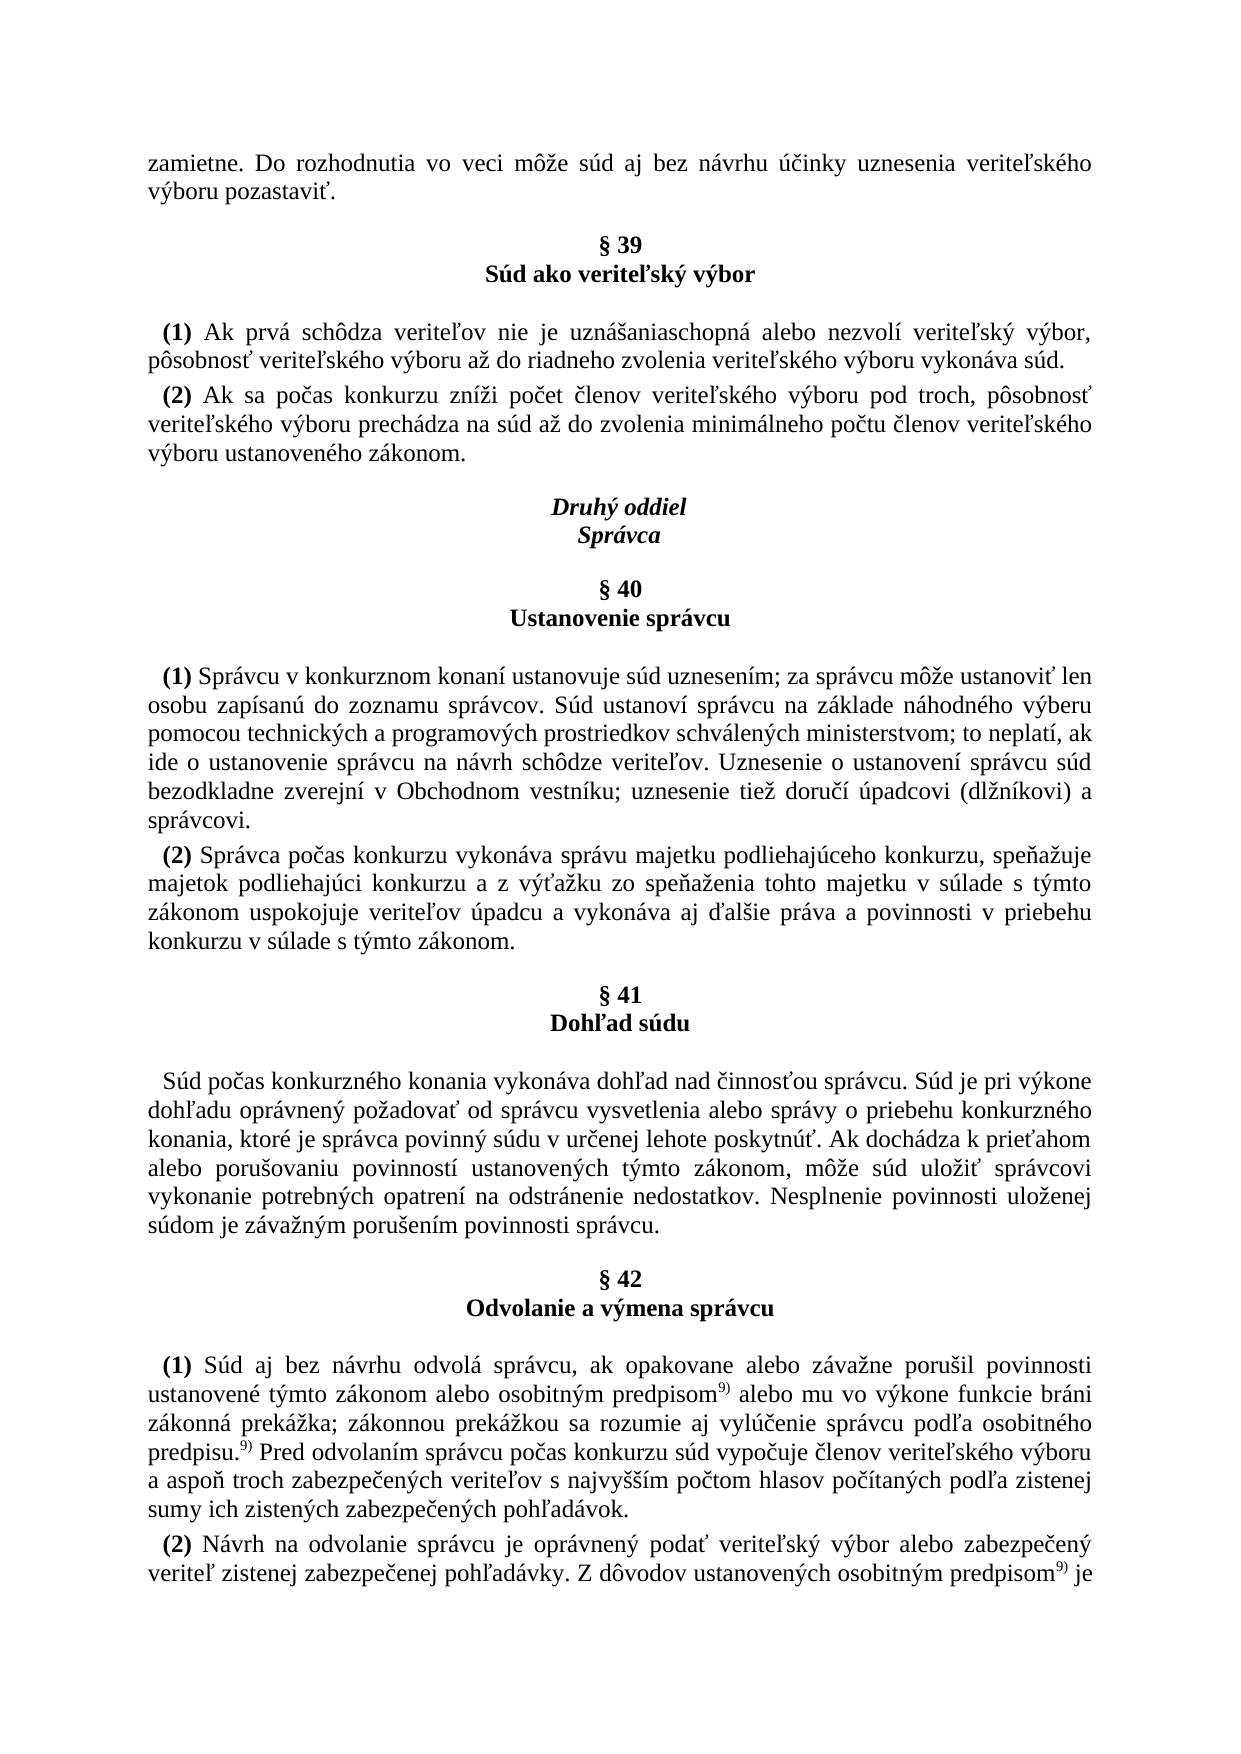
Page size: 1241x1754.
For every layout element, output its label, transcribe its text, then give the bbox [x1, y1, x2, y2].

text § 40 Ustanovenie správcu [148, 574, 1093, 632]
text § 41 Dohľad súdu [148, 980, 1093, 1037]
text (2) Správca počas konkurzu vykonáva správu majetku podliehajúceho konkurzu, speňažuje majetok podliehajúci konkurzu a z výťažku zo speňaženia tohto majetku v súlade s týmto zákonom uspokojuje veriteľov úpadcu a vykonáva aj ďalšie práva a povinnosti v priebehu konkurzu v súlade s týmto zákonom. [148, 840, 1093, 955]
text (1) Súd aj bez návrhu odvolá správcu, ak opakovane alebo závažne porušil povinnosti ustanovené týmto zákonom alebo osobitným predpisom9) alebo mu vo výkone funkcie bráni zákonná prekážka; zákonnou prekážkou sa rozumie aj vylúčenie správcu podľa osobitného predpisu.9) Pred odvolaním správcu počas konkurzu súd vypočuje členov veriteľského výboru a aspoň troch zabezpečených veriteľov s najvyšším počtom hlasov počítaných podľa zistenej sumy ich zistených zabezpečených pohľadávok. [148, 1351, 1093, 1523]
text § 39 Súd ako veriteľský výbor [148, 230, 1093, 288]
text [148, 1529, 1093, 1587]
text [148, 148, 1093, 205]
text (1) Správcu v konkurznom konaní ustanovuje súd uznesením; za správcu môže ustanoviť len osobu zapísanú do zoznamu správcov. Súd ustanoví správcu na základe náhodného výberu pomocou technických a programových prostriedkov schválených ministerstvom; to neplatí, ak ide o ustanovenie správcu na návrh schôdze veriteľov. Uznesenie o ustanovení správcu súd bezodkladne zverejní v Obchodnom vestníku; uznesenie tiež doručí úpadcovi (dlžníkovi) a správcovi. [148, 661, 1093, 833]
text (2) Ak sa počas konkurzu zníži počet členov veriteľského výboru pod troch, pôsobnosť veriteľského výboru prechádza na súd až do zvolenia minimálneho počtu členov veriteľského výboru ustanoveného zákonom. [148, 381, 1093, 467]
text Súd počas konkurzného konania vykonáva dohľad nad činnosťou správcu. Súd je pri výkone dohľadu oprávnený požadovať od správcu vysvetlenia alebo správy o priebehu konkurzného konania, ktoré je správca povinný súdu v určenej lehote poskytnúť. Ak dochádza k prieťahom alebo porušovaniu povinností ustanovených týmto zákonom, môže súd uložiť správcovi vykonanie potrebných opatrení na odstránenie nedostatkov. Nesplnenie povinnosti uloženej súdom je závažným porušením povinnosti správcu. [148, 1066, 1093, 1239]
text § 42 Odvolanie a výmena správcu [148, 1264, 1093, 1321]
text (1) Ak prvá schôdza veriteľov nie je uznášaniaschopná alebo nezvolí veriteľský výbor, pôsobnosť veriteľského výboru až do riadneho zvolenia veriteľského výboru vykonáva súd. [148, 317, 1093, 374]
text Druhý oddiel Správca [148, 492, 1093, 549]
